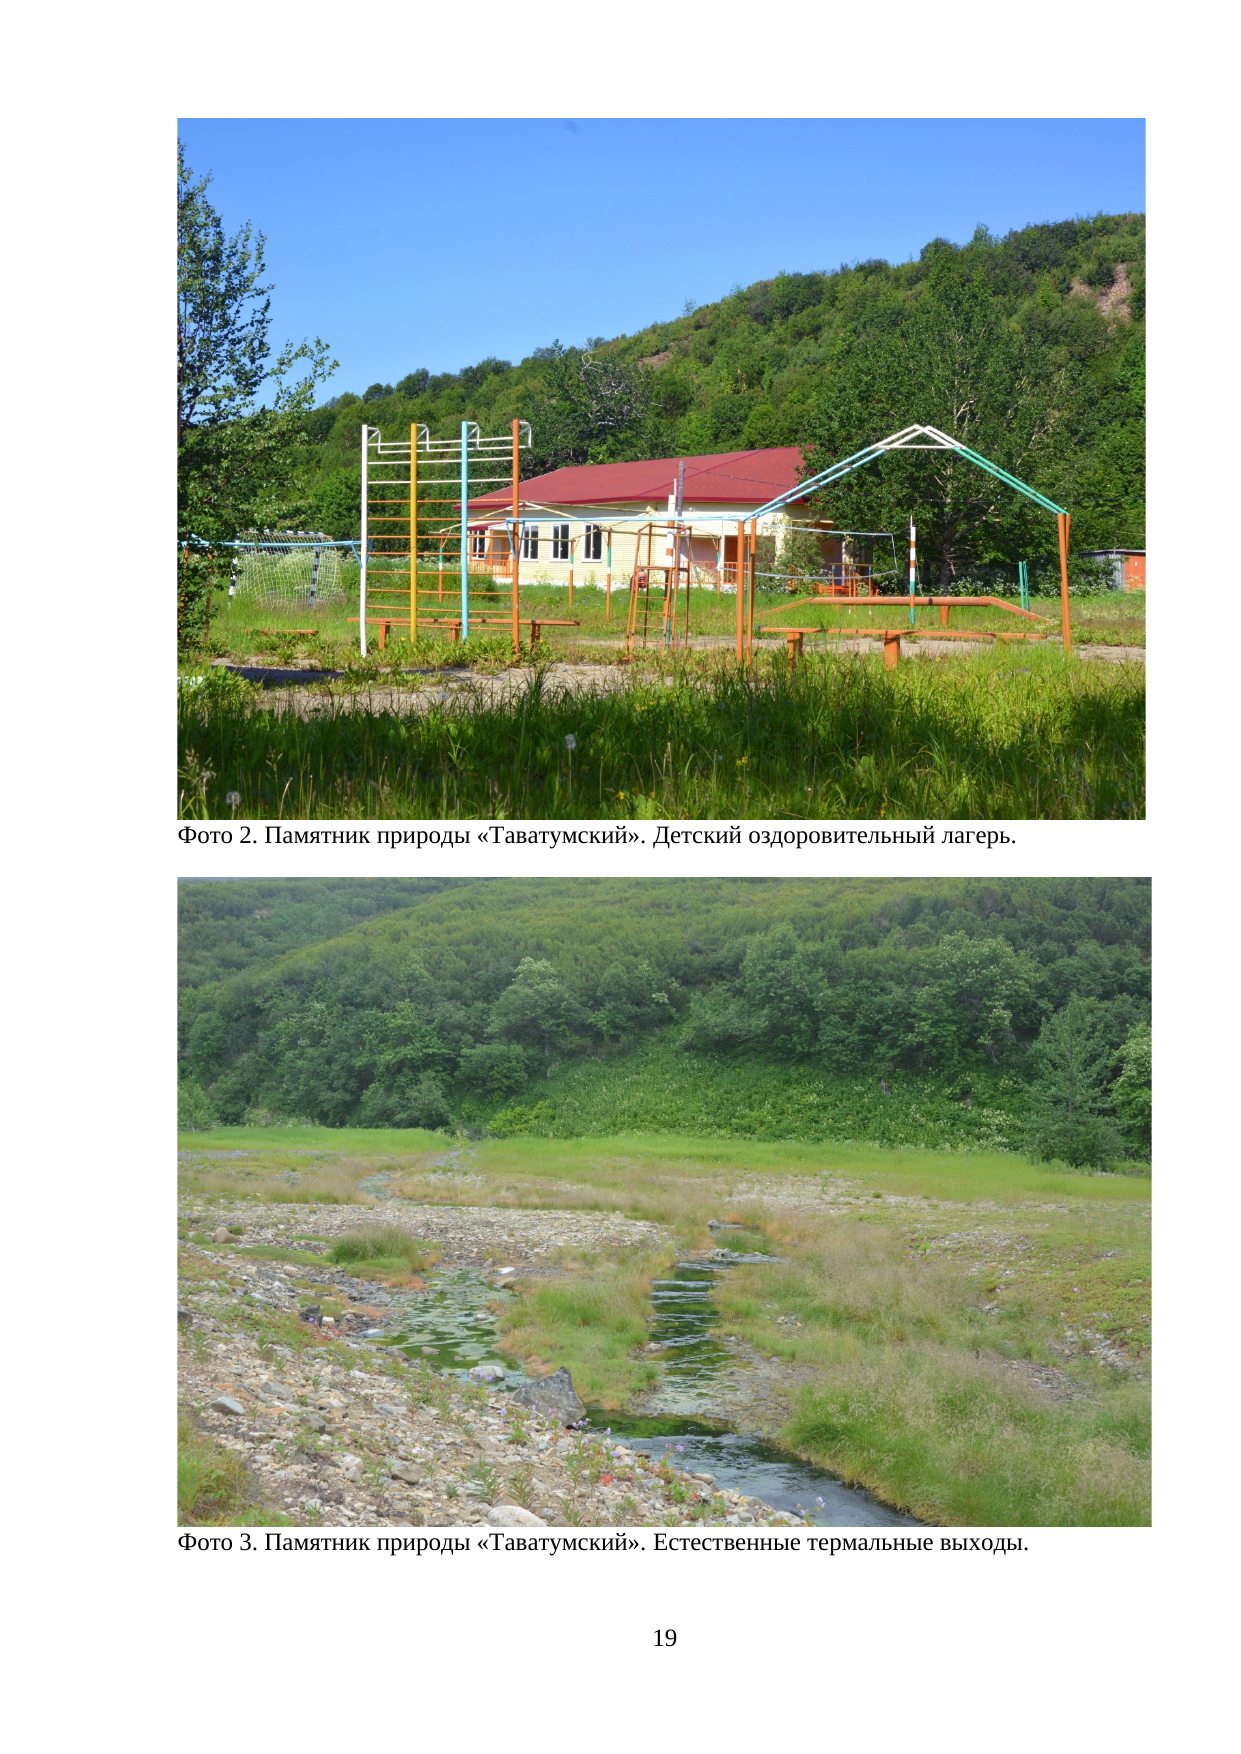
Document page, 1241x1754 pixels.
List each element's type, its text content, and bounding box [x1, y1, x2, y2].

text Фото 3. Памятник природы «Таватумский». Естественные термальные выходы. [177, 1527, 1152, 1556]
picture [177, 877, 1152, 1527]
picture [177, 118, 1146, 820]
text Фото 2. Памятник природы «Таватумский». Детский оздоровительный лагерь. [177, 820, 1152, 848]
